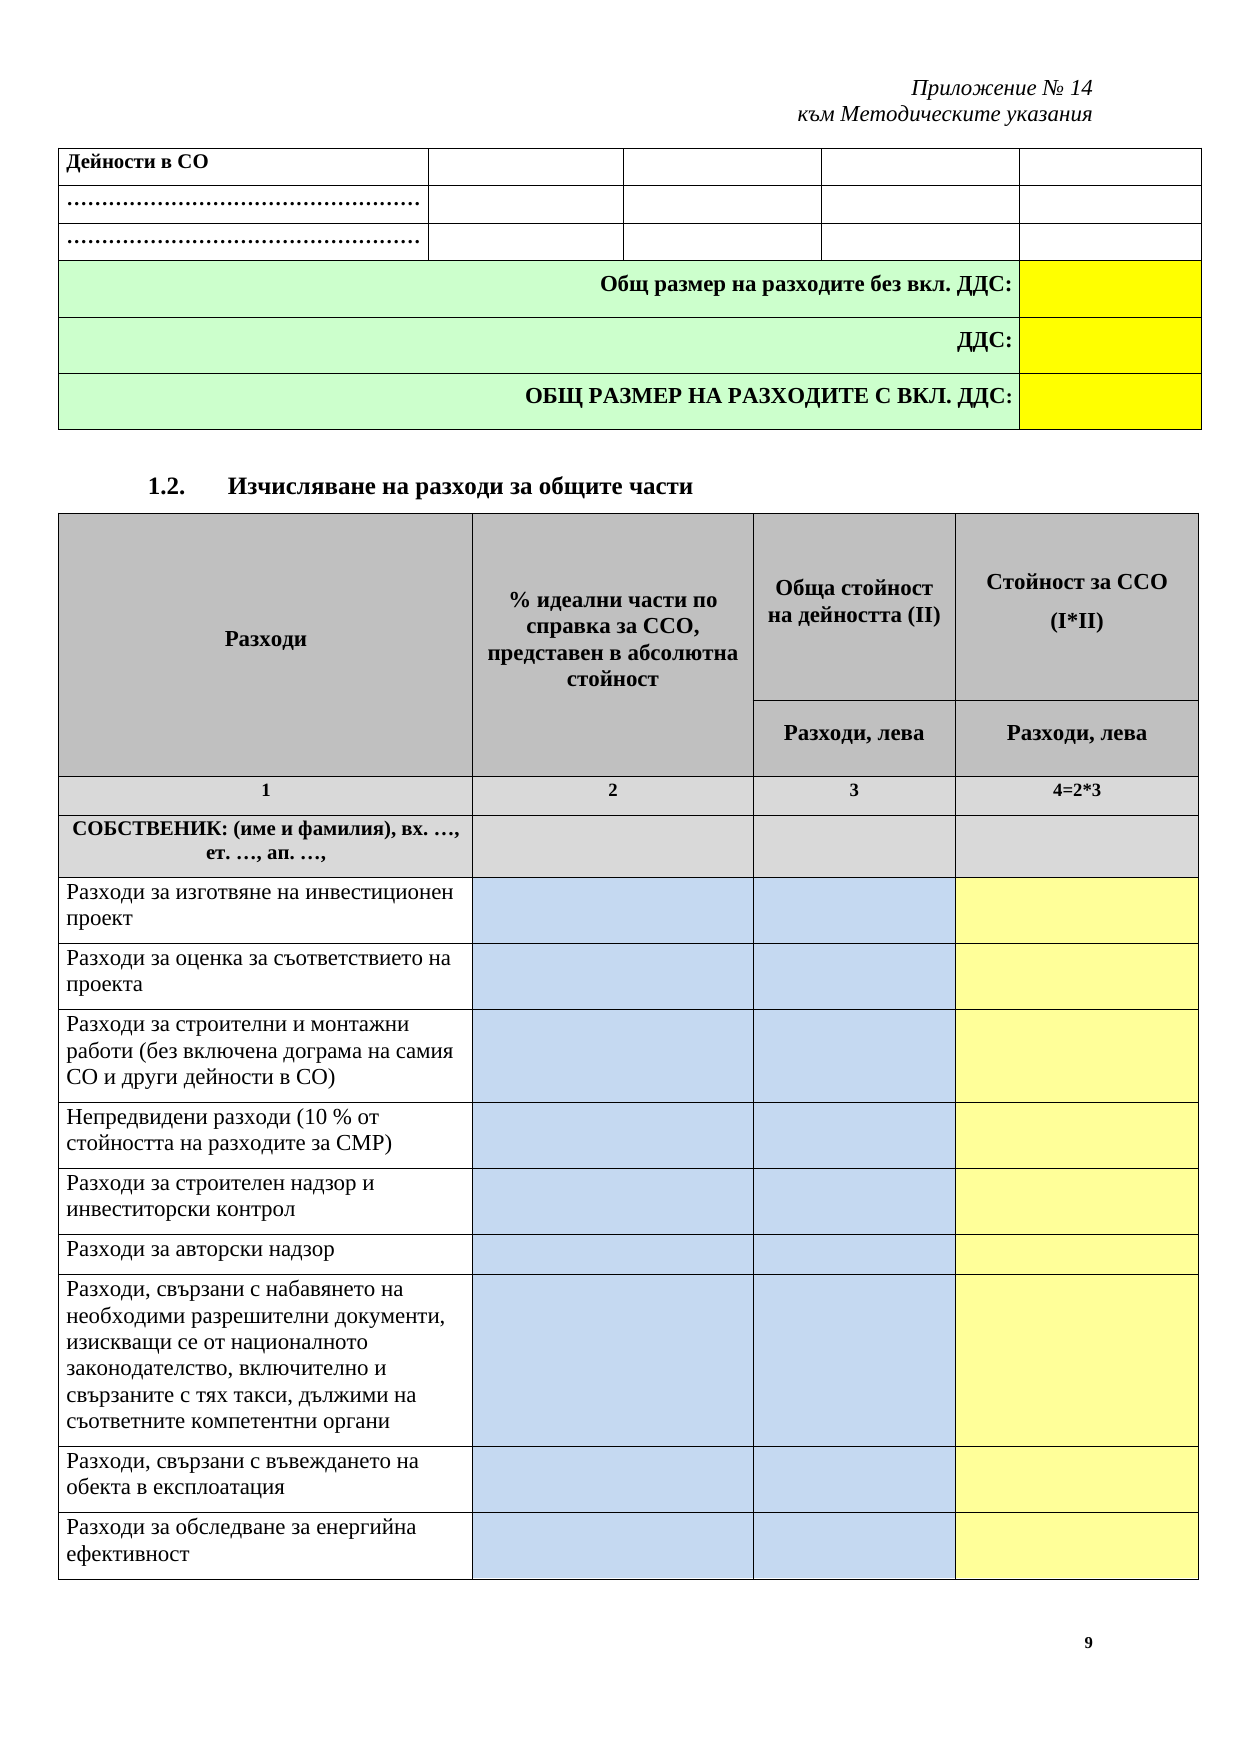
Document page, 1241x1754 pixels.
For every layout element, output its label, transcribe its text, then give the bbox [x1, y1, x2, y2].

table_cell [1020, 224, 1201, 260]
table_cell [754, 1235, 955, 1274]
table_cell Разходи, лева [956, 701, 1198, 776]
table_cell [1020, 318, 1201, 373]
table_cell [1020, 186, 1201, 223]
table_cell [956, 1513, 1198, 1578]
table_cell [429, 149, 623, 185]
table_cell [822, 224, 1019, 260]
table_cell [754, 816, 955, 877]
table_cell [473, 1275, 753, 1446]
table_cell [429, 186, 623, 223]
table_cell 4=2*3 [956, 777, 1198, 815]
table_cell [956, 1169, 1198, 1234]
table_cell …………………………………………… [59, 186, 428, 223]
table_cell [473, 1103, 753, 1168]
table_cell [754, 1447, 955, 1512]
table_cell Разходи за строителен надзор и инвеститорски контрол [59, 1169, 472, 1234]
table_cell [956, 1010, 1198, 1102]
table_cell [754, 1010, 955, 1102]
table_header % идеални части по справка за ССО, представен в абсолютна стойност [473, 514, 753, 776]
table_cell Разходи за авторски надзор [59, 1235, 472, 1274]
table_cell [956, 878, 1198, 943]
table_cell [473, 1513, 753, 1578]
table_cell ОБЩ РАЗМЕР НА РАЗХОДИТЕ С ВКЛ. ДДС: [59, 374, 1019, 429]
table_cell [473, 816, 753, 877]
table_cell [473, 1235, 753, 1274]
table_cell [754, 878, 955, 943]
table_cell [956, 816, 1198, 877]
table_cell ДДС: [59, 318, 1019, 373]
table_cell [1020, 374, 1201, 429]
table_cell 2 [473, 777, 753, 815]
table_cell [1020, 261, 1201, 317]
table_cell [473, 878, 753, 943]
list Изчисляване на разходи за общите части [148, 471, 1093, 500]
table_cell Разходи за строителни и монтажни работи (без включена дограма на самия СО и други дейности в СО) [59, 1010, 472, 1102]
table_cell [473, 944, 753, 1009]
table_cell Непредвидени разходи (10 % от стойността на разходите за СМР) [59, 1103, 472, 1168]
table_cell 3 [754, 777, 955, 815]
table_cell [429, 224, 623, 260]
table_cell [956, 1447, 1198, 1512]
table_cell [473, 1010, 753, 1102]
table_cell Разходи за обследване за енергийна ефективност [59, 1513, 472, 1578]
table_cell …………………………………………… [59, 224, 428, 260]
table_cell [754, 1275, 955, 1446]
table_cell [956, 1275, 1198, 1446]
table_cell [624, 149, 821, 185]
table_cell [822, 149, 1019, 185]
table_cell [822, 186, 1019, 223]
table_cell [624, 186, 821, 223]
table_cell [473, 1169, 753, 1234]
table_cell Разходи за оценка за съответствието на проекта [59, 944, 472, 1009]
table_cell [1020, 149, 1201, 185]
table_cell СОБСТВЕНИК: (име и фамилия), вх. …, ет. …, ап. …, [59, 816, 472, 877]
table_cell Разходи, свързани с набавянето на необходими разрешителни документи, изискващи се от националното законодателство, включително и свързаните с тях такси, дължими на съответните компетентни органи [59, 1275, 472, 1446]
table_header Обща стойност на дейността (ІI) [754, 514, 955, 700]
table_cell [754, 1103, 955, 1168]
table_cell Разходи, свързани с въвеждането на обекта в експлоатация [59, 1447, 472, 1512]
table_cell [956, 944, 1198, 1009]
table_cell [956, 1235, 1198, 1274]
table_header Стойност за ССО (І*ІІ) [956, 514, 1198, 700]
table_cell [624, 224, 821, 260]
table_header Разходи [59, 514, 472, 776]
table_cell [754, 1169, 955, 1234]
table_cell [754, 1513, 955, 1578]
table_cell [754, 944, 955, 1009]
table_cell Разходи за изготвяне на инвестиционен проект [59, 878, 472, 943]
table_cell Общ размер на разходите без вкл. ДДС: [59, 261, 1019, 317]
table_cell Разходи, лева [754, 701, 955, 776]
table_cell 1 [59, 777, 472, 815]
table_cell [956, 1103, 1198, 1168]
table_cell [473, 1447, 753, 1512]
table_cell Дейности в СО [59, 149, 428, 185]
